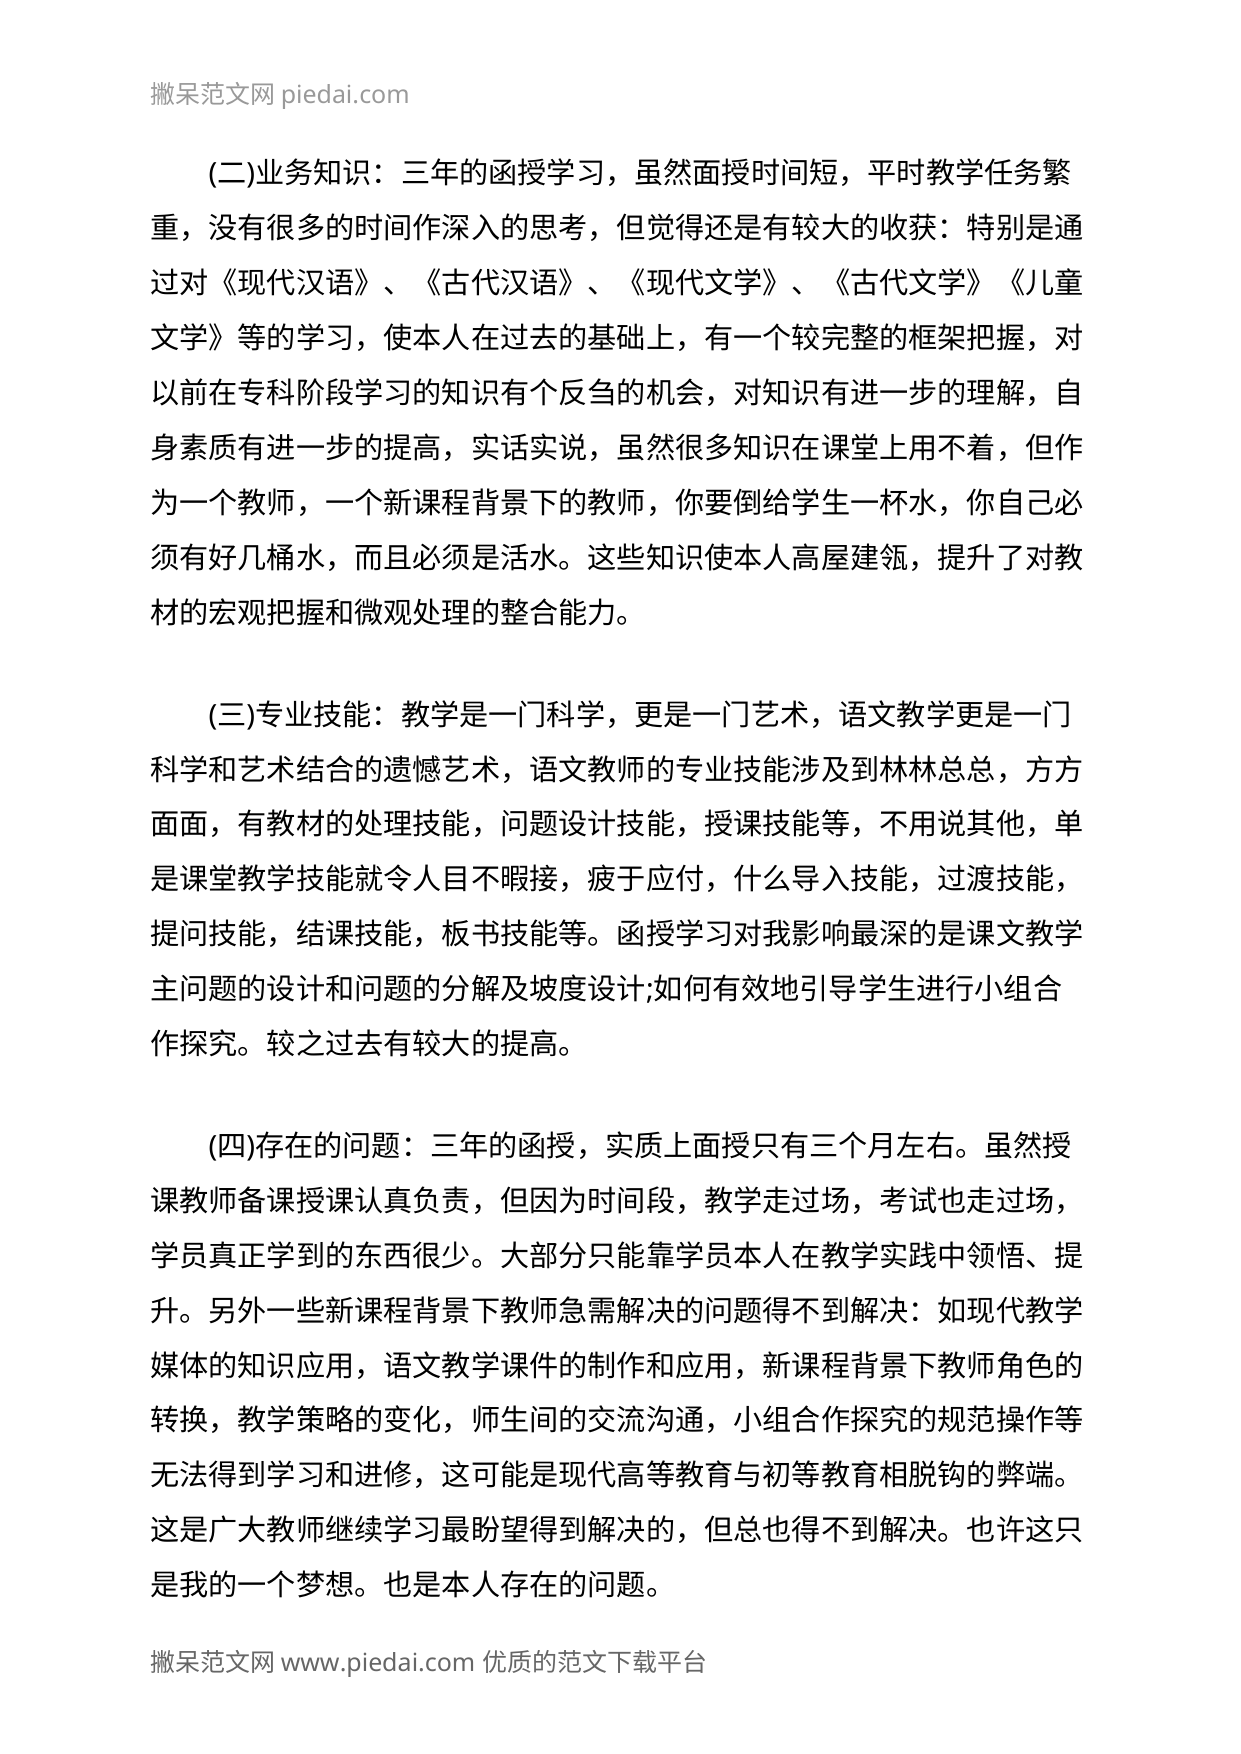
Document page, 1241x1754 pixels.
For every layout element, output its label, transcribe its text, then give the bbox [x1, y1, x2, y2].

text (二)业务知识：三年的函授学习，虽然面授时间短，平时教学任务繁重，没有很多的时间作深入的思考，但觉得还是有较大的收获：特别是通过对《现代汉语》、《古代汉语》、《现代文学》、《古代文学》《儿童文学》等的学习，使本人在过去的基础上，有一个较完整的框架把握，对以前在专科阶段学习的知识有个反刍的机会，对知识有进一步的理解，自身素质有进一步的提高，实话实说，虽然很多知识在课堂上用不着，但作为一个教师，一个新课程背景下的教师，你要倒给学生一杯水，你自己必须有好几桶水，而且必须是活水。这些知识使本人高屋建瓴，提升了对教材的宏观把握和微观处理的整合能力。 [150, 150, 1090, 632]
text (四)存在的问题：三年的函授，实质上面授只有三个月左右。虽然授课教师备课授课认真负责，但因为时间段，教学走过场，考试也走过场，学员真正学到的东西很少。大部分只能靠学员本人在教学实践中领悟、提升。另外一些新课程背景下教师急需解决的问题得不到解决：如现代教学媒体的知识应用，语文教学课件的制作和应用，新课程背景下教师角色的转换，教学策略的变化，师生间的交流沟通，小组合作探究的规范操作等无法得到学习和进修，这可能是现代高等教育与初等教育相脱钩的弊端。这是广大教师继续学习最盼望得到解决的，但总也得不到解决。也许这只是我的一个梦想。也是本人存在的问题。 [150, 1122, 1090, 1604]
text (三)专业技能：教学是一门科学，更是一门艺术，语文教学更是一门科学和艺术结合的遗憾艺术，语文教师的专业技能涉及到林林总总，方方面面，有教材的处理技能，问题设计技能，授课技能等，不用说其他，单是课堂教学技能就令人目不暇接，疲于应付，什么导入技能，过渡技能，提问技能，结课技能，板书技能等。函授学习对我影响最深的是课文教学主问题的设计和问题的分解及坡度设计;如何有效地引导学生进行小组合作探究。较之过去有较大的提高。 [150, 691, 1090, 1063]
